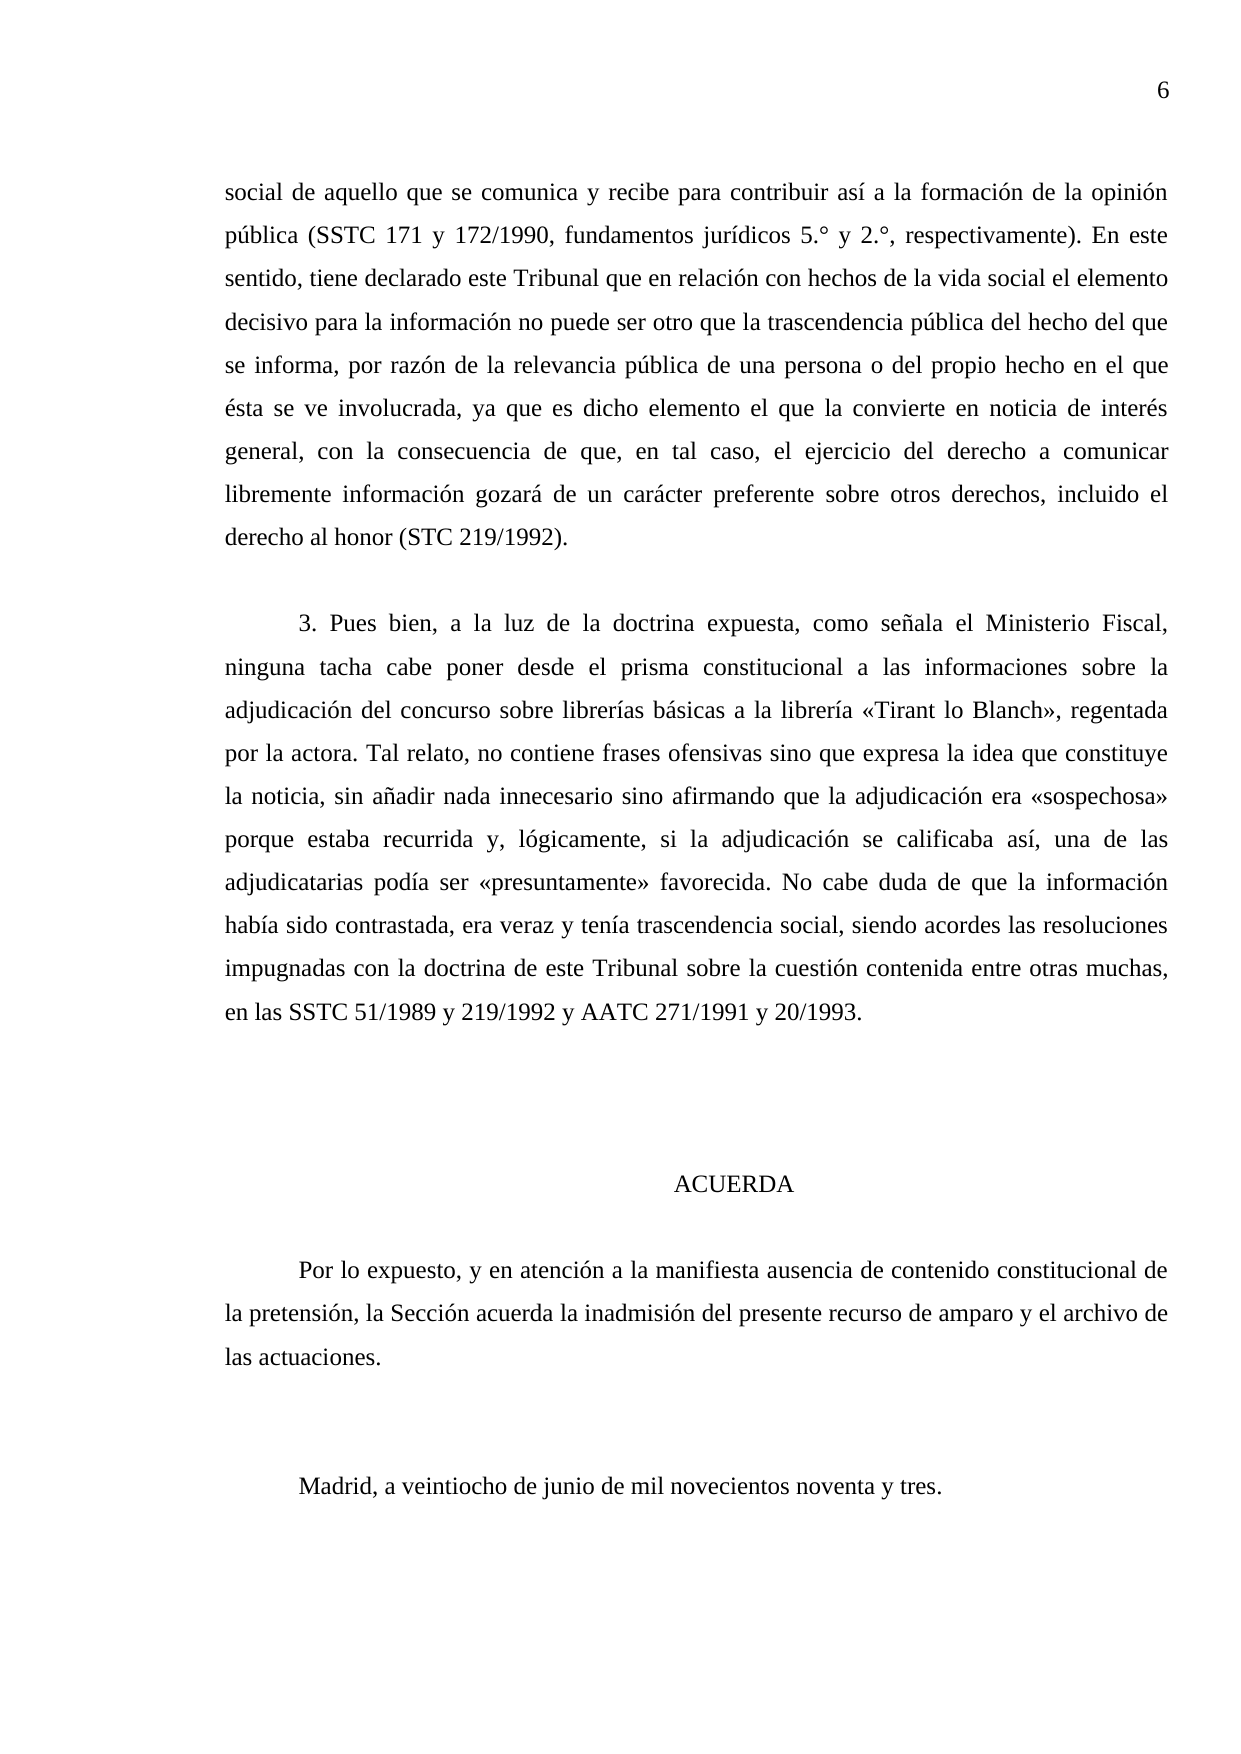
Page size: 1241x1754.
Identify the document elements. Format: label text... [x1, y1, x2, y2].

text Por lo expuesto, y en atención a la manifiesta ausencia de contenido constitucional de la pretensión, la Sección acuerda la inadmisión del presente recurso de amparo y el archivo de las actuaciones. [224, 1255, 1169, 1370]
text Madrid, a veintiocho de junio de mil novecientos noventa y tres. [224, 1471, 1169, 1500]
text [224, 177, 1169, 551]
text 3. Pues bien, a la luz de la doctrina expuesta, como señala el Ministerio Fiscal, ninguna tacha cabe poner desde el prisma constitucional a las informaciones sobre la adjudicación del concurso sobre librerías básicas a la librería «Tirant lo Blanch», regentada por la actora. Tal relato, no contiene frases ofensivas sino que expresa la idea que constituye la noticia, sin añadir nada innecesario sino afirmando que la adjudicación era «sospechosa» porque estaba recurrida y, lógicamente, si la adjudicación se calificaba así, una de las adjudicatarias podía ser «presuntamente» favorecida. No cabe duda de que la información había sido contrastada, era veraz y tenía trascendencia social, siendo acordes las resoluciones impugnadas con la doctrina de este Tribunal sobre la cuestión contenida entre otras muchas, en las SSTC 51/1989 y 219/1992 y AATC 271/1991 y 20/1993. [224, 608, 1169, 1025]
text ACUERDA [224, 1169, 1169, 1198]
